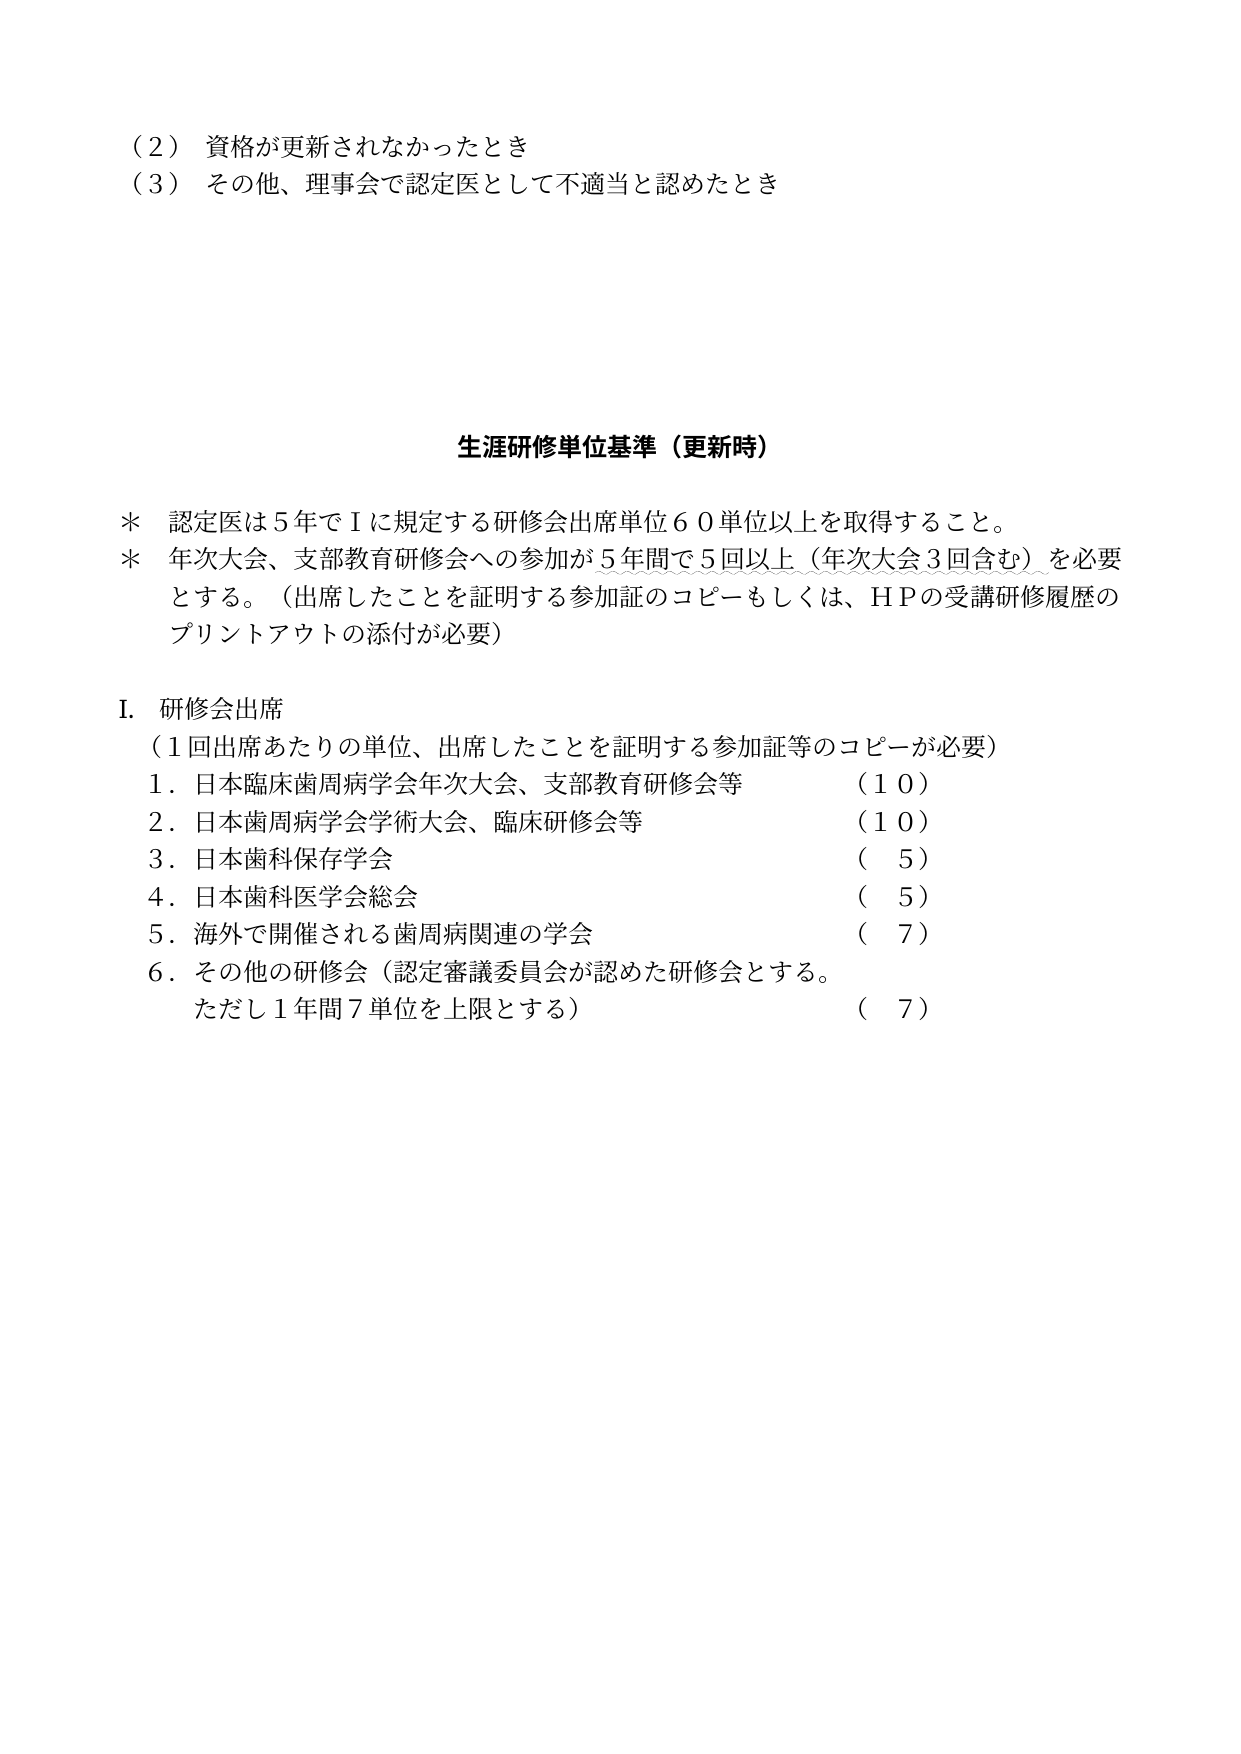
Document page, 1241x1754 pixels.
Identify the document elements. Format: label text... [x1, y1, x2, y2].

text 生涯研修単位基準（更新時） [118, 427, 1122, 464]
text （３） その他、理事会で認定医として不適当と認めたとき [118, 164, 1122, 202]
text （２） 資格が更新されなかったとき [118, 127, 1122, 164]
text ＊ 年次大会、支部教育研修会への参加が５年間で５回以上（年次大会３回含む）を必要とする。（出席したことを証明する参加証のコピーもしくは、ＨＰの受講研修履歴のプリントアウトの添付が必要） [118, 539, 1122, 652]
text ４．日本歯科医学会総会 （ ５） [118, 877, 1122, 914]
text ６．その他の研修会（認定審議委員会が認めた研修会とする。 [118, 952, 1122, 989]
text ただし１年間７単位を上限とする） （ ７） [118, 989, 1122, 1027]
text ２．日本歯周病学会学術大会、臨床研修会等 （１０） [118, 802, 1122, 839]
text ＊ 認定医は５年でⅠに規定する研修会出席単位６０単位以上を取得すること。 [118, 502, 1122, 539]
text （１回出席あたりの単位、出席したことを証明する参加証等のコピーが必要） [118, 727, 1122, 764]
text １．日本臨床歯周病学会年次大会、支部教育研修会等 （１０） [118, 764, 1122, 802]
text ５．海外で開催される歯周病関連の学会 （ ７） [118, 914, 1122, 952]
text ３．日本歯科保存学会 （ ５） [118, 839, 1122, 877]
text Ⅰ. 研修会出席 [118, 689, 1122, 727]
